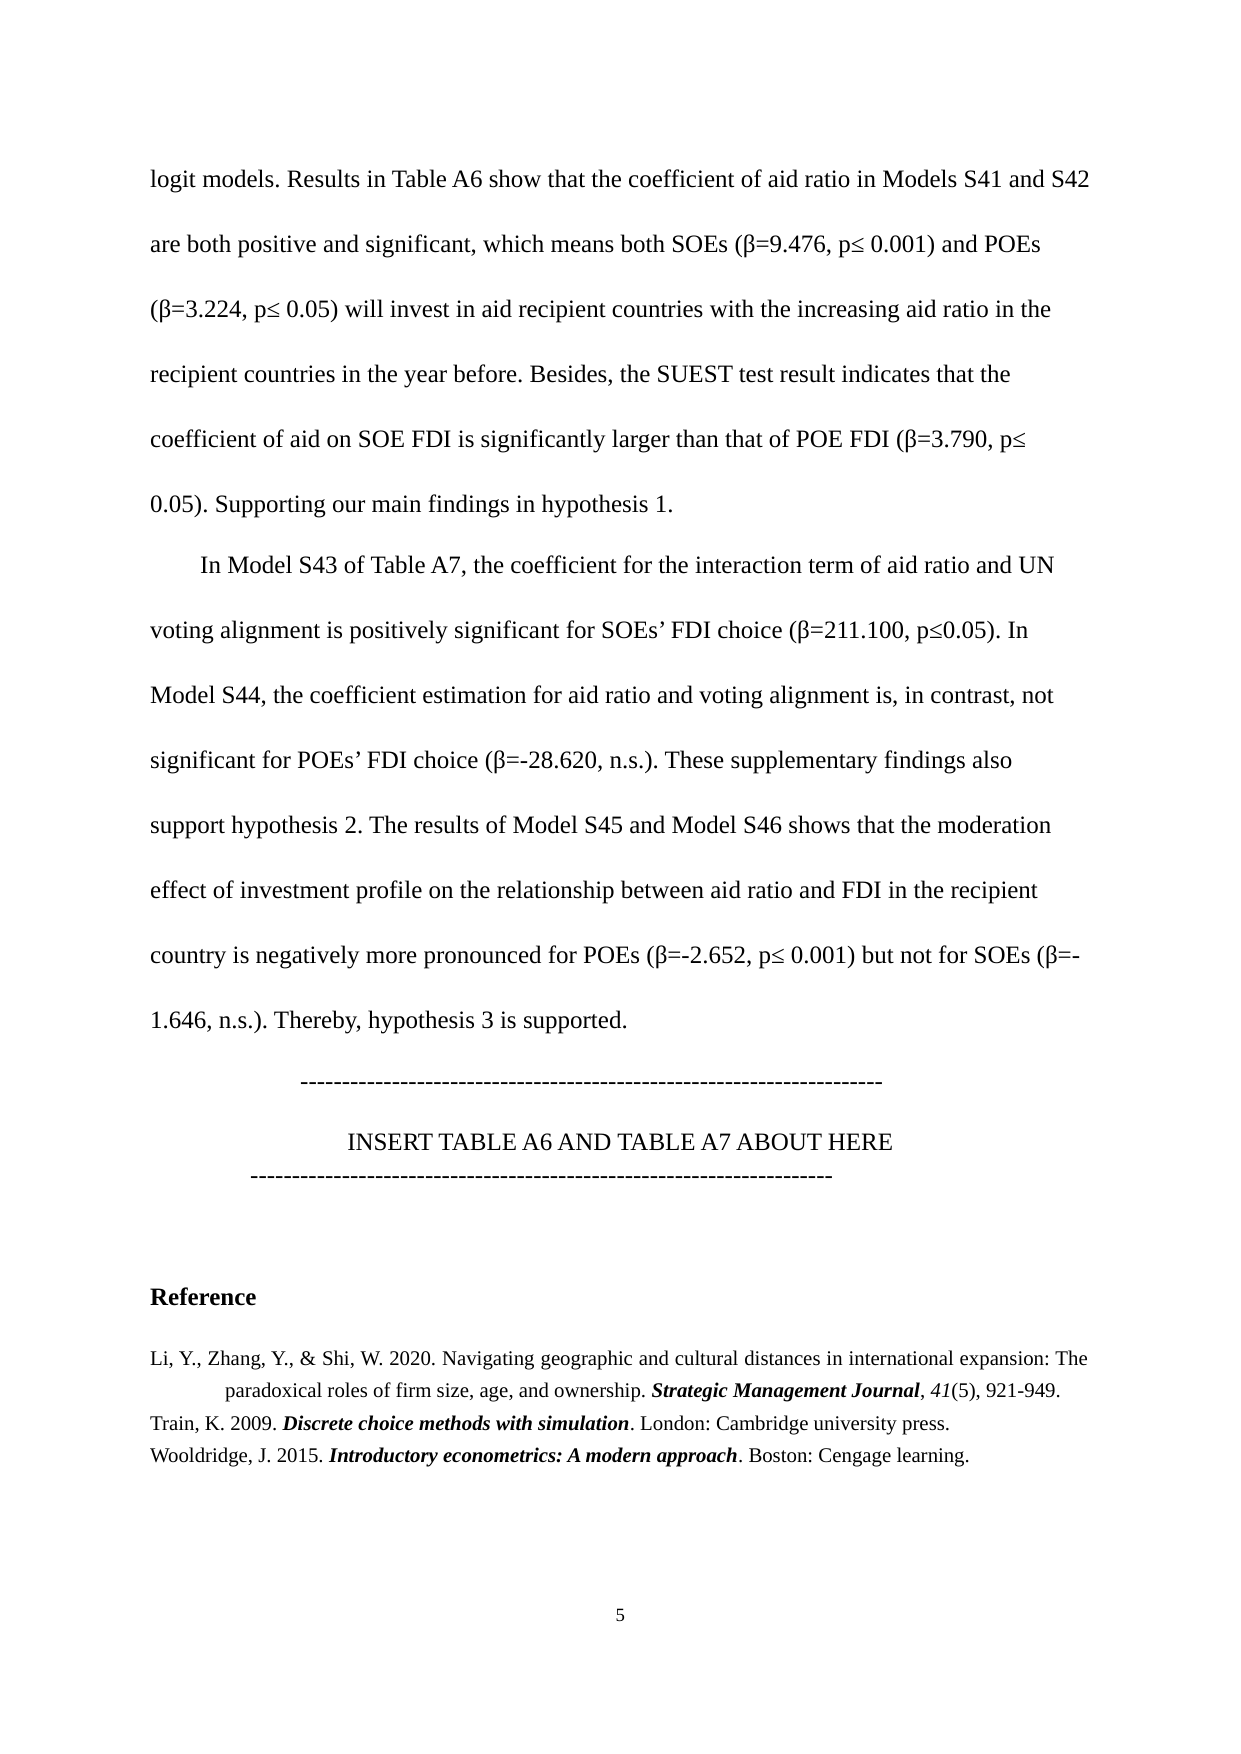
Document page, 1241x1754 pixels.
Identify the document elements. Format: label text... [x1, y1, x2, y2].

text INSERT TABLE A6 AND TABLE A7 ABOUT HERE [150, 1126, 1090, 1158]
text In Model S43 of Table A7, the coefficient for the interaction term of aid ratio and UN voting alignment is positively significant for SOEs’ FDI choice (β=211.100, p≤0.05). In Model S44, the coefficient estimation for aid ratio and voting alignment is, in contrast, not significant for POEs’ FDI choice (β=-28.620, n.s.). These supplementary findings also support hypothesis 2. The results of Model S45 and Model S46 shows that the moderation effect of investment profile on the relationship between aid ratio and FDI in the recipient country is negatively more pronounced for POEs (β=-2.652, p≤ 0.001) but not for SOEs (β=-1.646, n.s.). Thereby, hypothesis 3 is supported. [150, 548, 1090, 1036]
text ---------------------------------------------------------------------- [150, 1158, 1090, 1191]
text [150, 162, 1090, 519]
text Train, K. 2009. Discrete choice methods with simulation. London: Cambridge university press. [150, 1407, 1090, 1439]
text Reference [150, 1281, 1090, 1313]
text ---------------------------------------------------------------------- [150, 1064, 1090, 1097]
text Wooldridge, J. 2015. Introductory econometrics: A modern approach. Boston: Cengage learning. [150, 1439, 1090, 1472]
text Li, Y., Zhang, Y., & Shi, W. 2020. Navigating geographic and cultural distances in international expansion: The paradoxical roles of firm size, age, and ownership. Strategic Management Journal, 41(5), 921-949. [150, 1342, 1090, 1407]
